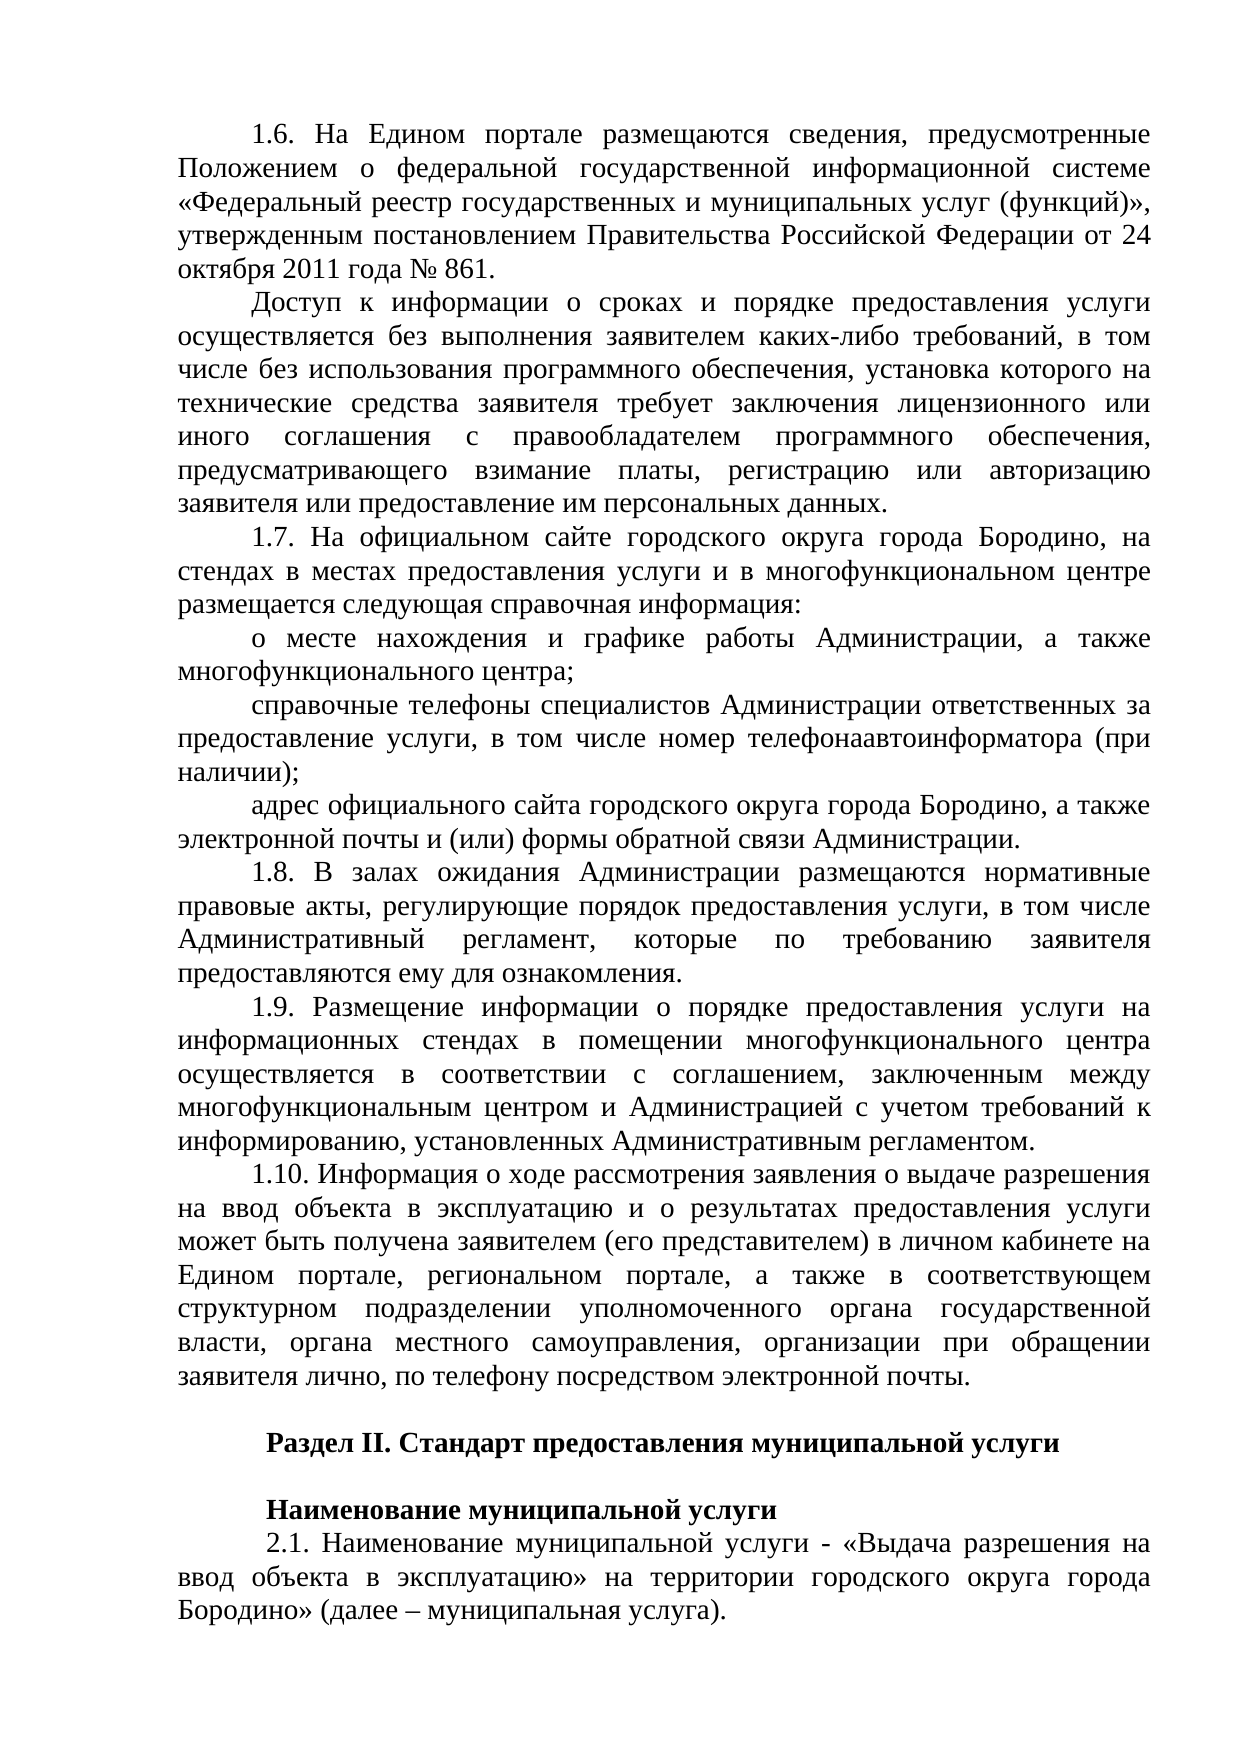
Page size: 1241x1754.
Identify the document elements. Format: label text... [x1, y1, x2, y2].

text 2.1. Наименование муниципальной услуги - «Выдача разрешения на ввод объекта в эксплуатацию» на территории городского округа города Бородино» (далее – муниципальная услуга). [177, 1525, 1152, 1626]
text Доступ к информации о сроках и порядке предоставления услуги осуществляется без выполнения заявителем каких-либо требований, в том числе без использования программного обеспечения, установка которого на технические средства заявителя требует заключения лицензионного или иного соглашения с правообладателем программного обеспечения, предусматривающего взимание платы, регистрацию или авторизацию заявителя или предоставление им персональных данных. [177, 284, 1152, 519]
text о месте нахождения и графике работы Администрации, а также многофункционального центра; [177, 620, 1152, 687]
text адрес официального сайта городского округа города Бородино, а также электронной почты и (или) формы обратной связи Администрации. [177, 787, 1152, 854]
text 1.8. В залах ожидания Администрации размещаются нормативные правовые акты, регулирующие порядок предоставления услуги, в том числе Административный регламент, которые по требованию заявителя предоставляются ему для ознакомления. [177, 854, 1152, 989]
text 1.10. Информация о ходе рассмотрения заявления о выдаче разрешения на ввод объекта в эксплуатацию и о результатах предоставления услуги может быть получена заявителем (его представителем) в личном кабинете на Едином портале, региональном портале, а также в соответствующем структурном подразделении уполномоченного органа государственной власти, органа местного самоуправления, организации при обращении заявителя лично, по телефону посредством электронной почты. [177, 1156, 1152, 1391]
text 1.7. На официальном сайте городского округа города Бородино, на стендах в местах предоставления услуги и в многофункциональном центре размещается следующая справочная информация: [177, 519, 1152, 620]
text Наименование муниципальной услуги [177, 1492, 1152, 1525]
text 1.9. Размещение информации о порядке предоставления услуги на информационных стендах в помещении многофункционального центра осуществляется в соответствии с соглашением, заключенным между многофункциональным центром и Администрацией с учетом требований к информированию, установленных Административным регламентом. [177, 989, 1152, 1156]
text 1.6. На Едином портале размещаются сведения, предусмотренные Положением о федеральной государственной информационной системе «Федеральный реестр государственных и муниципальных услуг (функций)», утвержденным постановлением Правительства Российской Федерации от 24 октября 2011 года № 861. [177, 117, 1152, 284]
text Раздел II. Стандарт предоставления муниципальной услуги [177, 1425, 1152, 1458]
text справочные телефоны специалистов Администрации ответственных за предоставление услуги, в том числе номер телефонаавтоинформатора (при наличии); [177, 687, 1152, 787]
